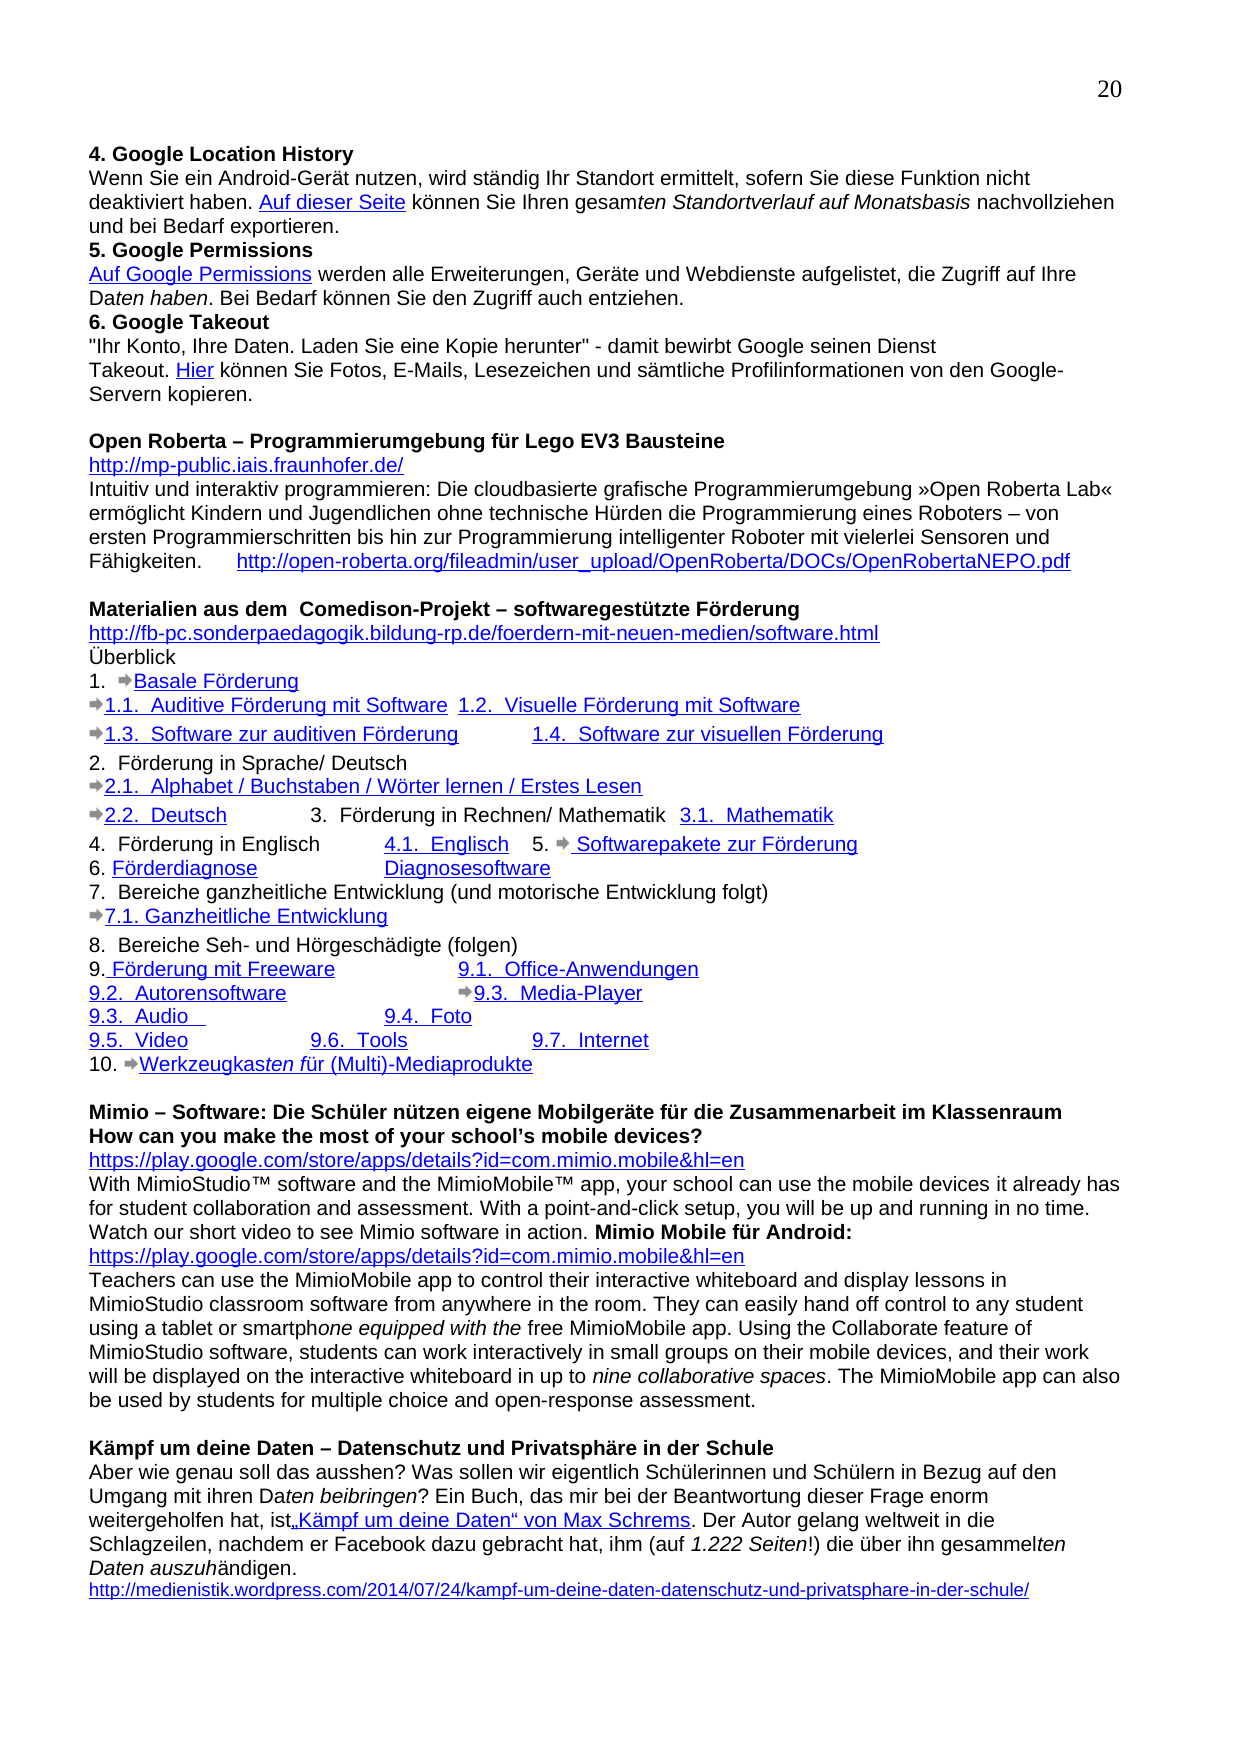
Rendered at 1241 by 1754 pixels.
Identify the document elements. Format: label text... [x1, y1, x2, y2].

text https://play.google.com/store/apps/details?id=com.mimio.mobile&hl=en [89, 1244, 1122, 1268]
text Kämpf um deine Daten – Datenschutz und Privatsphäre in der Schule [89, 1436, 1122, 1459]
text 9. Förderung mit Freeware 9.1. Office-Anwendungen 9.2. Autorensoftware 9.3. Media-Player 9.3. Audio 9.4. Foto 9.5. Video 9.6. Tools 9.7. Internet [89, 956, 1122, 1052]
picture [88, 778, 105, 794]
text Materialien aus dem Comedison-Projekt – softwaregestützte Förderung [89, 597, 1122, 621]
text 6. Förderdiagnose Diagnosesoftware 7. Bereiche ganzheitliche Entwicklung (und motorische Entwicklung folgt) 7.1. Ganzheitliche Entwicklung [89, 856, 1122, 932]
picture [88, 725, 105, 742]
text 1. Basale Förderung 1.1. Auditive Förderung mit Software 1.2. Visuelle Förderung mit Software 1.3. Software zur auditiven Förderung 1.4. Software zur visuellen Förderung [89, 669, 1122, 750]
text How can you make the most of your school’s mobile devices? [89, 1124, 1122, 1148]
text "Ihr Konto, Ihre Daten. Laden Sie eine Kopie herunter" - damit bewirbt Google seinen Dienst Takeout. Hier können Sie Fotos, E-Mails, Lesezeichen und sämtliche Profilinformationen von den Google-Servern kopieren. [89, 333, 1122, 405]
picture [88, 907, 105, 924]
text 4. Förderung in Englisch 4.1. Englisch 5. Softwarepakete zur Förderung [89, 832, 1122, 856]
text With MimioStudio™ software and the MimioMobile™ app, your school can use the mobile devices it already has for student collaboration and assessment. With a point-and-click setup, you will be up and running in no time. Watch our short video to see Mimio software in action. Mimio Mobile für Android: [89, 1172, 1122, 1244]
text Auf Google Permissions werden alle Erweiterungen, Geräte und Webdienste aufgelistet, die Zugriff auf Ihre Daten haben. Bei Bedarf können Sie den Zugriff auch entziehen. [89, 262, 1122, 309]
text 2. Förderung in Sprache/ Deutsch 2.1. Alphabet / Buchstaben / Wörter lernen / Erstes Lesen 2.2. Deutsch 3. Förderung in Rechnen/ Mathematik 3.1. Mathematik [89, 750, 1122, 832]
picture [123, 1056, 139, 1072]
text 10. Werkzeugkasten für (Multi)-Mediaprodukte [89, 1052, 1122, 1076]
text 6. Google Takeout [89, 309, 1122, 333]
text Intuitiv und interaktiv programmieren: Die cloudbasierte grafische Programmierumgebung »Open Roberta Lab« ermöglicht Kindern und Jugendlichen ohne technische Hürden die Programmierung eines Roboters – von ersten Programmierschritten bis hin zur Programmierung intelligenter Roboter mit vielerlei Sensoren und Fähigkeiten. http://open-roberta.org/fileadmin/user_upload/OpenRoberta/DOCs/OpenRobertaNEPO.pdf [89, 477, 1122, 573]
picture [88, 807, 105, 823]
text Open Roberta – Programmierumgebung für Lego EV3 Bausteine http://mp-public.iais.fraunhofer.de/ [89, 429, 1122, 477]
text 5. Google Permissions [89, 238, 1122, 262]
picture [117, 672, 134, 689]
text Mimio – Software: Die Schüler nützen eigene Mobilgeräte für die Zusammenarbeit im Klassenraum [89, 1100, 1122, 1124]
text Wenn Sie ein Android-Gerät nutzen, wird ständig Ihr Standort ermittelt, sofern Sie diese Funktion nicht deaktiviert haben. Auf dieser Seite können Sie Ihren gesamten Standortverlauf auf Monatsbasis nachvollziehen und bei Bedarf exportieren. [89, 166, 1122, 238]
text Überblick [89, 645, 1122, 669]
text Teachers can use the MimioMobile app to control their interactive whiteboard and display lessons in MimioStudio classroom software from anywhere in the room. They can easily hand off control to any student using a tablet or smartphone equipped with the free MimioMobile app. Using the Collaborate feature of MimioStudio software, students can work interactively in small groups on their mobile devices, and their work will be displayed on the interactive whiteboard in up to nine collaborative spaces. The MimioMobile app can also be used by students for multiple choice and open-response assessment. [89, 1268, 1122, 1412]
picture [457, 984, 474, 1000]
picture [88, 696, 105, 713]
text 8. Bereiche Seh- und Hörgeschädigte (folgen) [89, 932, 1122, 956]
text Aber wie genau soll das ausshen? Was sollen wir eigentlich Schülerinnen und Schülern in Bezug auf den Umgang mit ihren Daten beibringen? Ein Buch, das mir bei der Beantwortung dieser Frage enorm weitergeholfen hat, ist„Kämpf um deine Daten“ von Max Schrems. Der Autor gelang weltweit in die Schlagzeilen, nachdem er Facebook dazu gebracht hat, ihm (auf 1.222 Seiten!) die über ihn gesammelten Daten auszuhändigen. [89, 1459, 1122, 1579]
text https://play.google.com/store/apps/details?id=com.mimio.mobile&hl=en [89, 1148, 1122, 1172]
text http://medienistik.wordpress.com/2014/07/24/kampf-um-deine-daten-datenschutz-und-privatsphare-in-der-schule/ [89, 1579, 1122, 1601]
text 4. Google Location History [89, 142, 1122, 166]
picture [555, 835, 571, 852]
text http://fb-pc.sonderpaedagogik.bildung-rp.de/foerdern-mit-neuen-medien/software.html [89, 621, 1122, 645]
